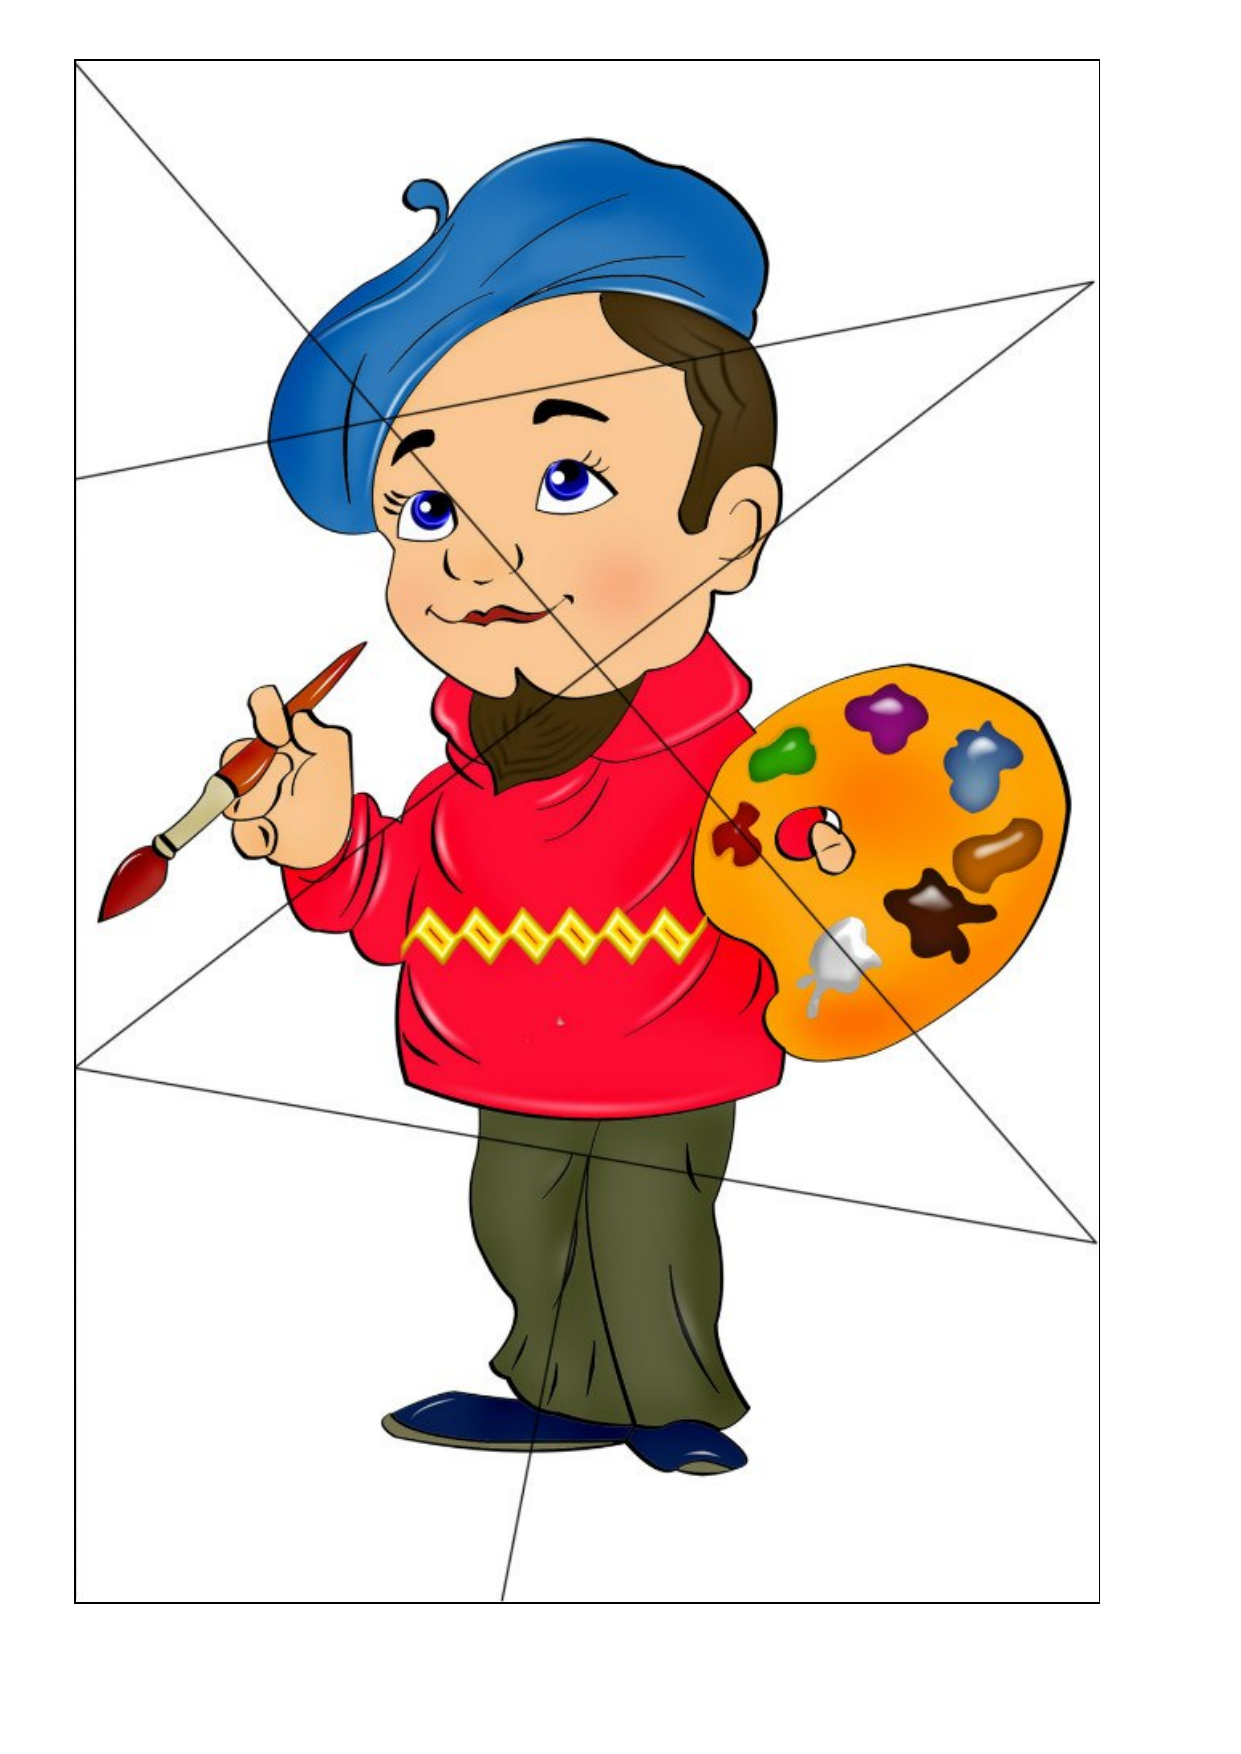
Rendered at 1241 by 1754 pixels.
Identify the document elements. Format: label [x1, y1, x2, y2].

picture [76, 61, 1099, 1602]
